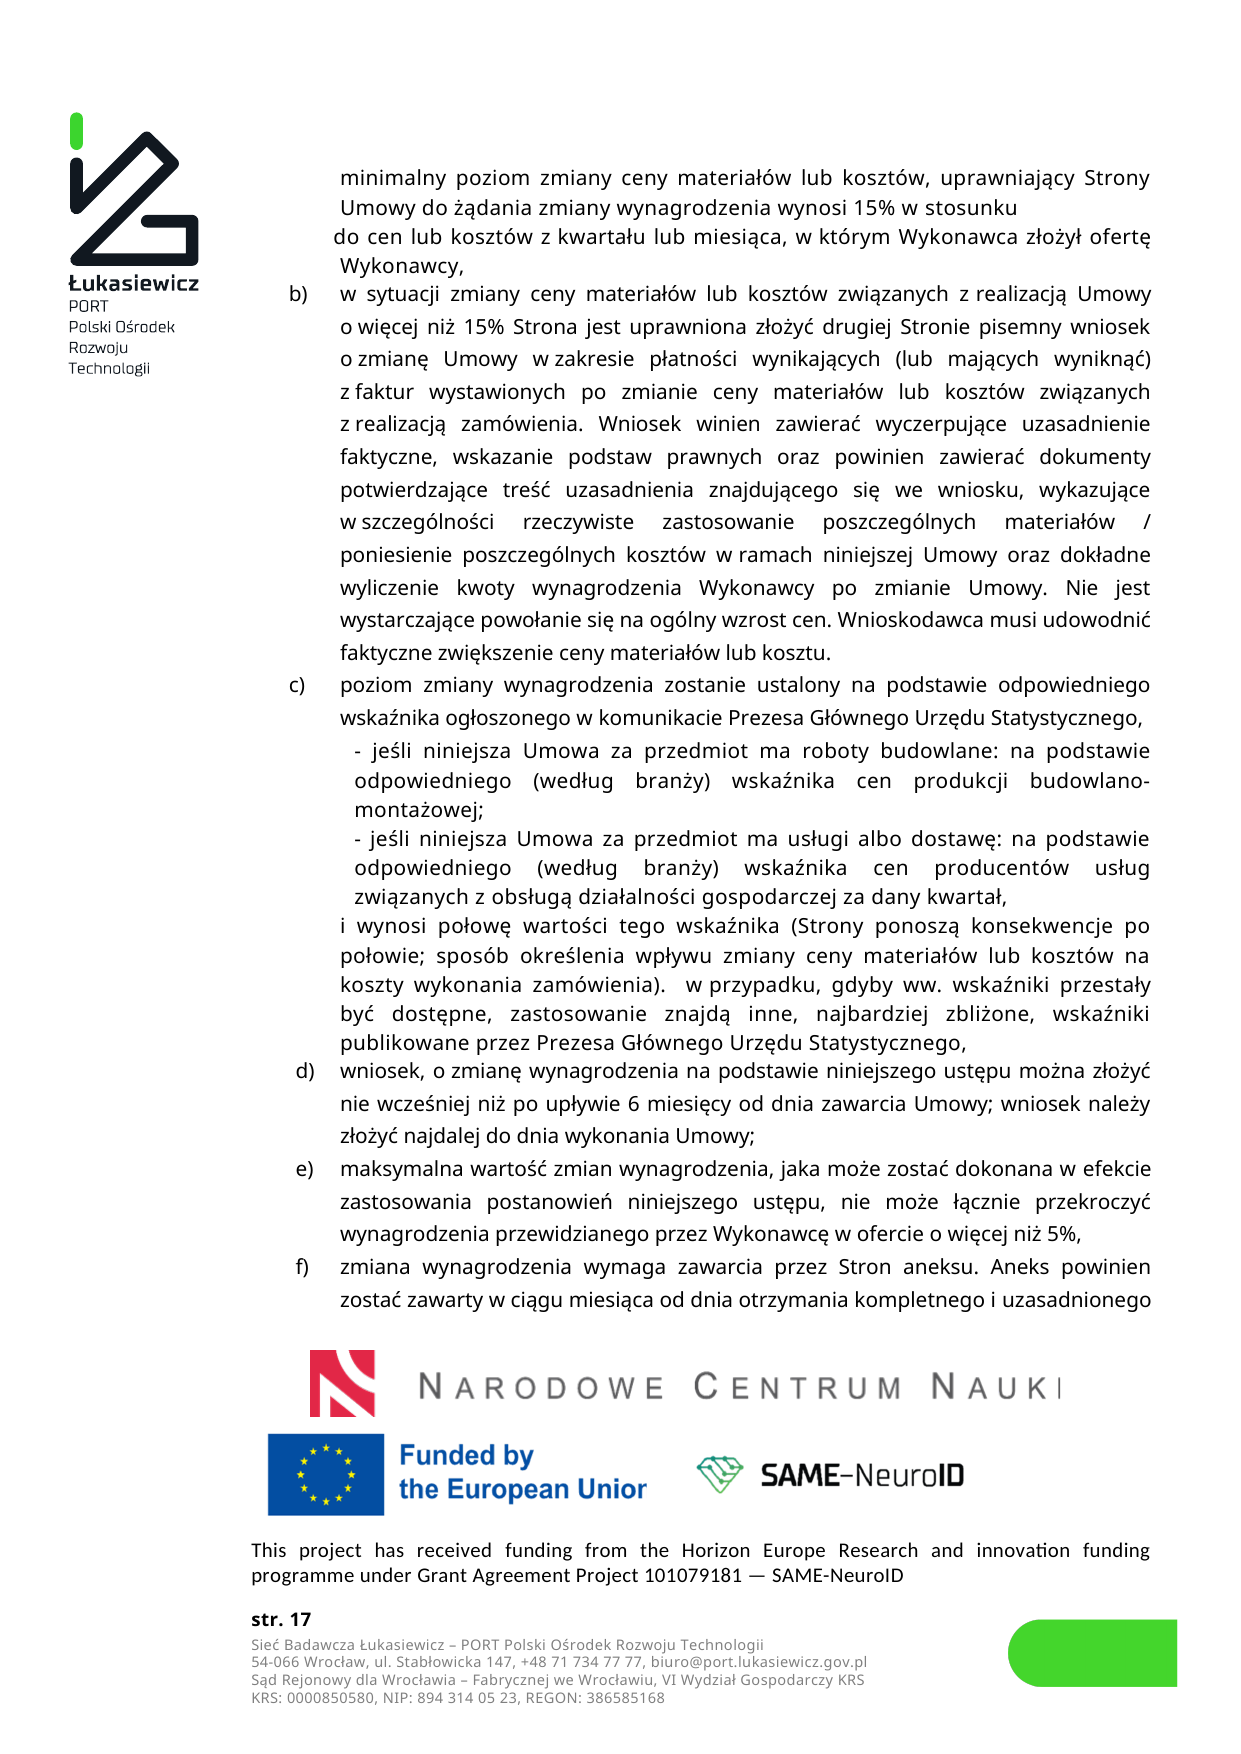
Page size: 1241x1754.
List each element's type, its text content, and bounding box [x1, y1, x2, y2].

text a) minimalny poziom zmiany ceny materiałów lub kosztów, uprawniający Strony Umowy do żądania zmiany wynagrodzenia wynosi 15% w stosunku [295, 162, 1152, 221]
picture [265, 1431, 647, 1516]
picture [668, 1424, 1004, 1519]
list maksymalna wartość zmian wynagrodzenia, jaka może zostać dokonana w efekcie zastosowania postanowień niniejszego ustępu, nie może łącznie przekroczyć wynagrodzenia przewidzianego przez Wykonawcę w ofercie o więcej niż 5%, [295, 1154, 1152, 1248]
text - jeśli niniejsza Umowa za przedmiot ma roboty budowlane: na podstawie odpowiedniego (według branży) wskaźnika cen produkcji budowlano-montażowej; [354, 736, 1152, 823]
picture [310, 1350, 1060, 1417]
text i wynosi połowę wartości tego wskaźnika (Strony ponoszą konsekwencje po połowie; sposób określenia wpływu zmiany ceny materiałów lub kosztów na koszty wykonania zamówienia). w przypadku, gdyby ww. wskaźniki przestały być dostępne, zastosowanie znajdą inne, najbardziej zbliżone, wskaźniki publikowane przez Prezesa Głównego Urzędu Statystycznego, [340, 911, 1152, 1056]
text - jeśli niniejsza Umowa za przedmiot ma usługi albo dostawę: na podstawie odpowiedniego (według branży) wskaźnika cen producentów usług związanych z obsługą działalności gospodarczej za dany kwartał, [354, 823, 1152, 911]
list w sytuacji zmiany ceny materiałów lub kosztów związanych z realizacją Umowy o więcej niż 15% Strona jest uprawniona złożyć drugiej Stronie pisemny wniosek o zmianę Umowy w zakresie płatności wynikających (lub mających wyniknąć) z faktur wystawionych po zmianie ceny materiałów lub kosztów związanych z realizacją zamówienia. Wniosek winien zawierać wyczerpujące uzasadnienie faktyczne, wskazanie podstaw prawnych oraz powinien zawierać dokumenty potwierdzające treść uzasadnienia znajdującego się we wniosku, wykazujące w szczególności rzeczywiste zastosowanie poszczególnych materiałów / poniesienie poszczególnych kosztów w ramach niniejszej Umowy oraz dokładne wyliczenie kwoty wynagrodzenia Wykonawcy po zmianie Umowy. Nie jest wystarczające powołanie się na ogólny wzrost cen. Wnioskodawca musi udowodnić faktyczne zwiększenie ceny materiałów lub kosztu. [288, 279, 1152, 666]
text do cen lub kosztów z kwartału lub miesiąca, w którym Wykonawca złożył ofertę Wykonawcy, [295, 221, 1152, 279]
list wniosek, o zmianę wynagrodzenia na podstawie niniejszego ustępu można złożyć nie wcześniej niż po upływie 6 miesięcy od dnia zawarcia Umowy; wniosek należy złożyć najdalej do dnia wykonania Umowy; [295, 1056, 1152, 1150]
picture [1004, 1615, 1207, 1754]
list poziom zmiany wynagrodzenia zostanie ustalony na podstawie odpowiedniego wskaźnika ogłoszonego w komunikacie Prezesa Głównego Urzędu Statystycznego, [288, 670, 1152, 731]
